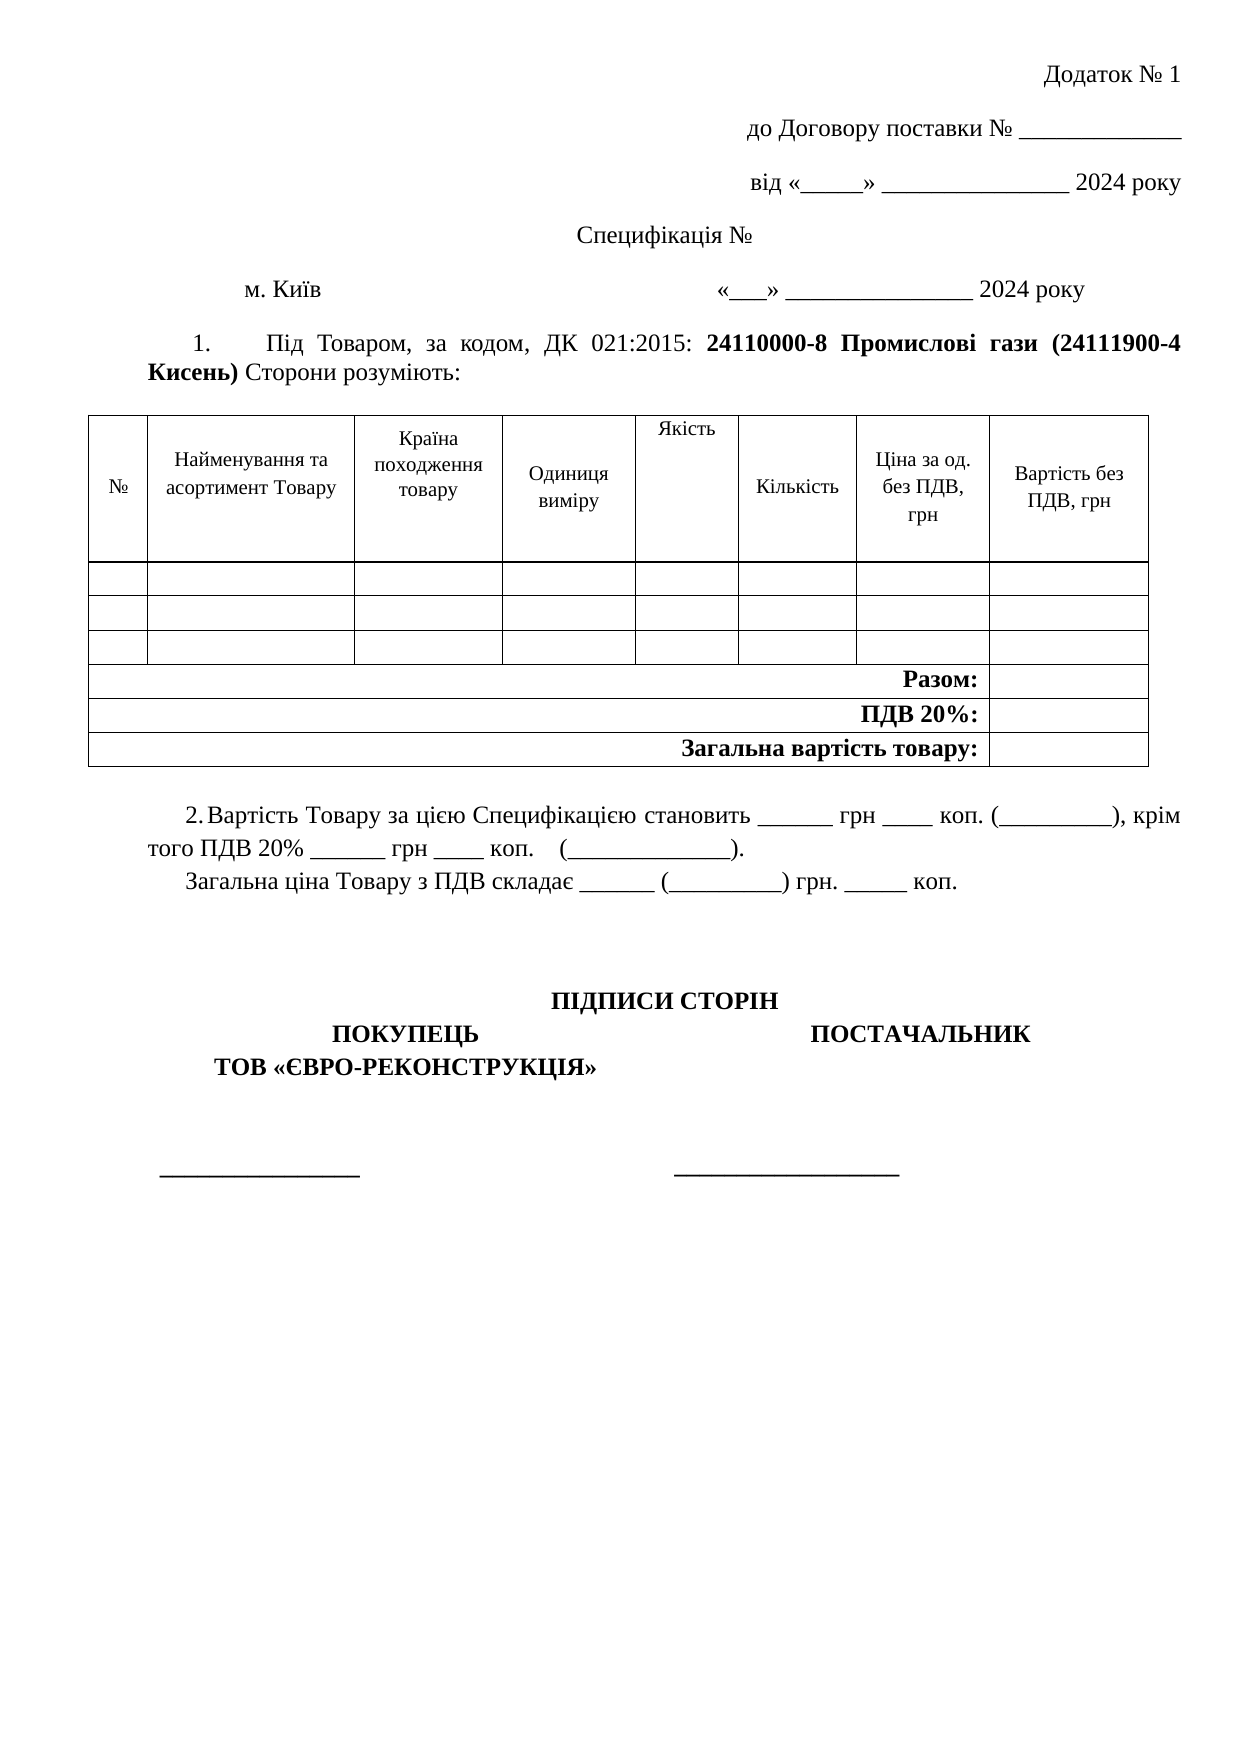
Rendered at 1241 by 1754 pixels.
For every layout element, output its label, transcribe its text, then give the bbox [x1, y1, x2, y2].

text Специфікація № [148, 221, 1181, 249]
table_cell Загальна вартість товару: [89, 733, 989, 766]
table_cell [857, 596, 989, 629]
table_cell [503, 563, 635, 595]
table_header Вартість без ПДВ, грн [990, 416, 1148, 561]
table_cell [636, 563, 738, 595]
table_header Одиниця виміру [503, 416, 635, 561]
table_cell [89, 631, 147, 663]
text до Договору поставки № _____________ [148, 113, 1181, 142]
table_header № [89, 416, 147, 561]
table_cell [990, 596, 1148, 629]
table_header Якість [636, 416, 738, 561]
table_header Кількість [739, 416, 856, 561]
table_cell Разом: [89, 665, 989, 698]
table_header ПОКУПЕЦЬ ТОВ «ЄВРО-РЕКОНСТРУКЦІЯ» ________________ [148, 1019, 663, 1306]
table_cell [148, 596, 354, 629]
table_cell [990, 563, 1148, 595]
table_cell [355, 596, 502, 629]
text Додаток № 1 [148, 59, 1181, 88]
table_cell [739, 563, 856, 595]
table_cell [990, 665, 1148, 698]
table_cell [89, 596, 147, 629]
table_cell [355, 631, 502, 663]
list Загальна ціна Товару з ПДВ складає ______ (_________) грн. _____ коп. [185, 866, 1181, 894]
table_header Ціна за од. без ПДВ, грн [857, 416, 989, 561]
table_cell [503, 596, 635, 629]
table_cell ПДВ 20%: [89, 699, 989, 732]
table_cell [857, 563, 989, 595]
table_header Найменування та асортимент Товару [148, 416, 354, 561]
table_cell [739, 631, 856, 663]
table_cell [857, 631, 989, 663]
table_cell [148, 631, 354, 663]
text від «_____» _______________ 2024 року [148, 167, 1181, 196]
text ПІДПИСИ СТОРІН [148, 986, 1181, 1014]
table_cell [355, 563, 502, 595]
table_cell [636, 596, 738, 629]
table_cell [739, 596, 856, 629]
list Вартість Товару за цією Специфікацією становить ______ грн ____ коп. (_________), крім того ПДВ 20% ______ грн ____ коп. (_____________). [148, 800, 1181, 862]
text м. Київ «___» _______________ 2024 року [148, 274, 1181, 303]
table_header Країна походження товару [355, 416, 502, 561]
table_cell [990, 631, 1148, 663]
table_cell [89, 563, 147, 595]
table_header ПОСТАЧАЛЬНИК __________________ [663, 1019, 1178, 1306]
list Під Товаром, за кодом, ДК 021:2015: 24110000-8 Промислові гази (24111900-4 Кисень) Сторони розуміють: [148, 328, 1181, 386]
table_cell [990, 699, 1148, 732]
table_cell [503, 631, 635, 663]
table_cell [990, 733, 1148, 766]
table_cell [636, 631, 738, 663]
table_cell [148, 563, 354, 595]
